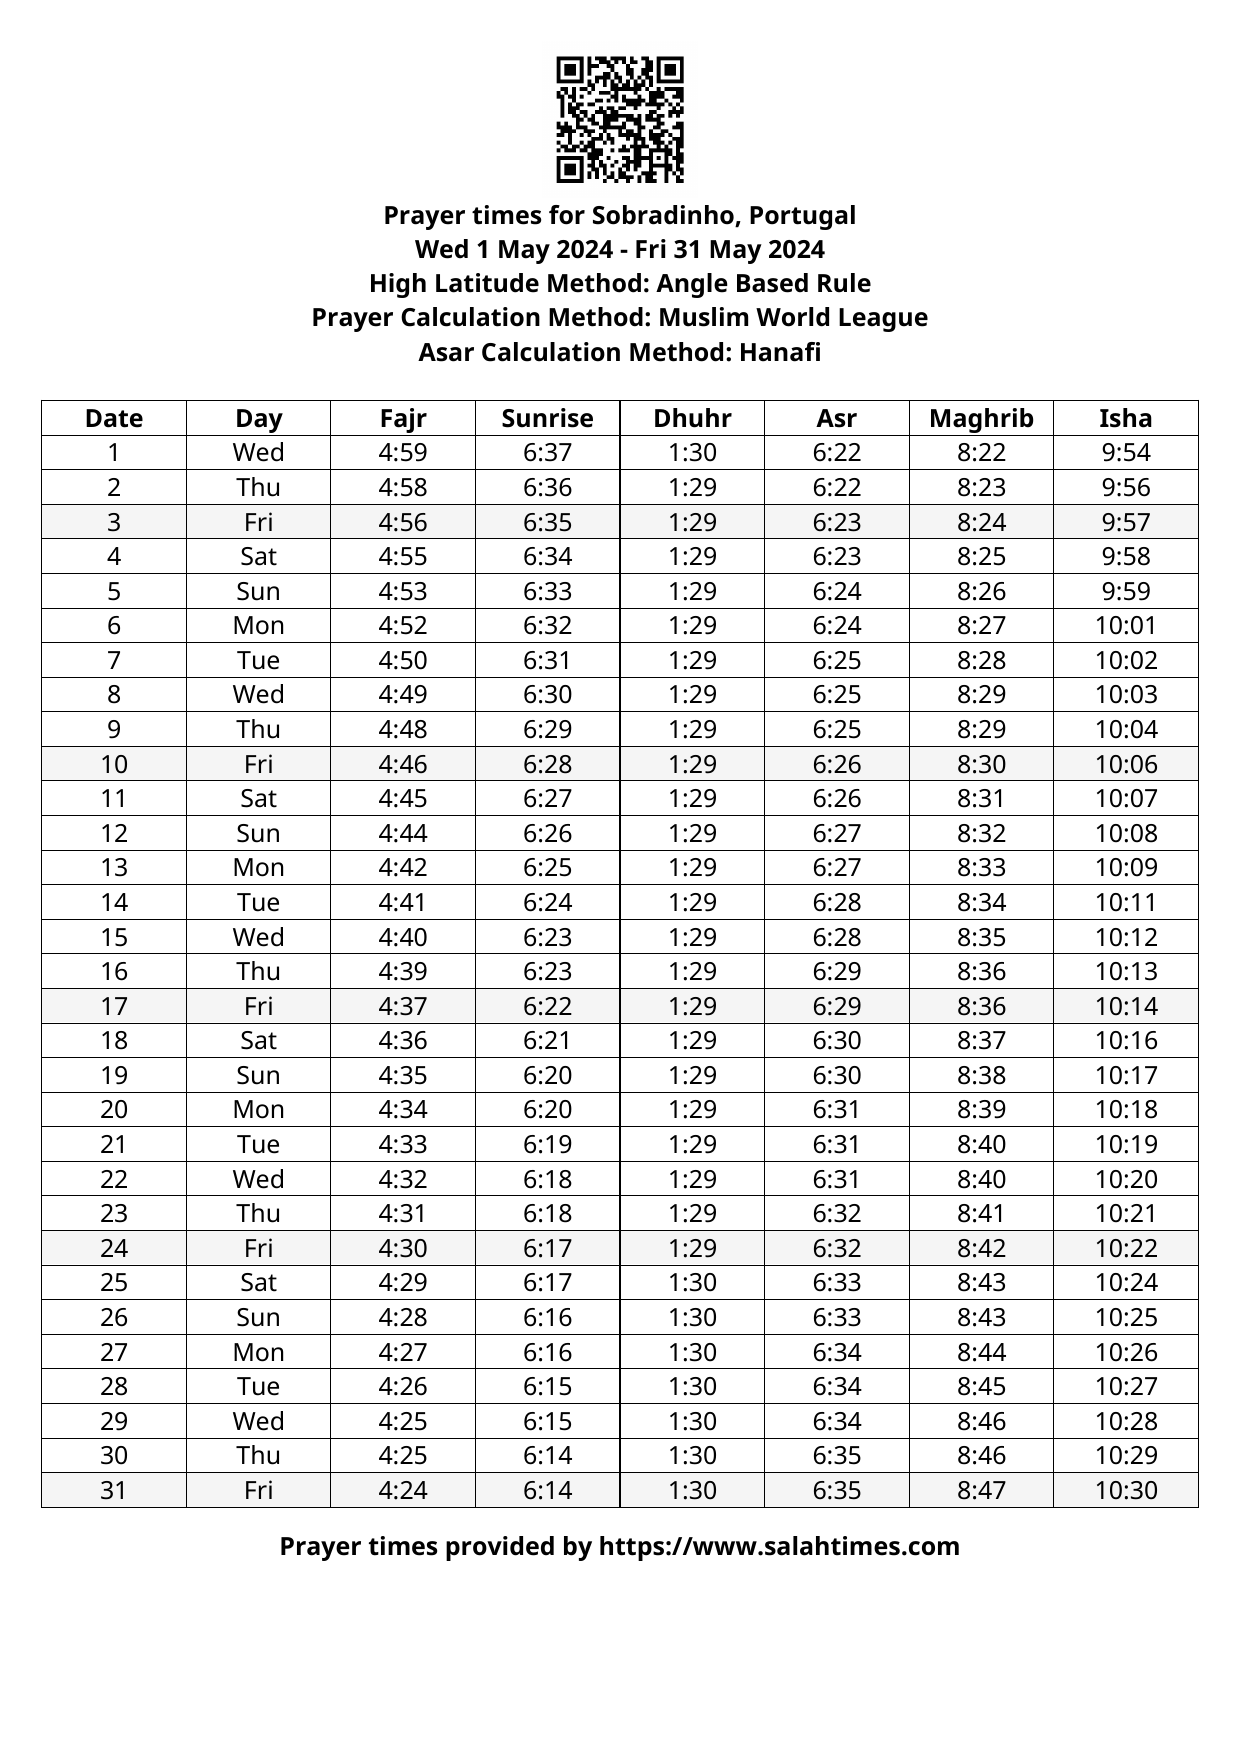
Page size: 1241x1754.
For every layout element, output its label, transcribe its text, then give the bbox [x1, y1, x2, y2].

table_cell 10:12 [1054, 920, 1198, 953]
table_cell 5 [42, 574, 186, 607]
table_cell 6:17 [476, 1266, 619, 1299]
table_cell 1:30 [621, 436, 764, 469]
table_cell 4:52 [331, 609, 475, 642]
table_cell 6:20 [476, 1058, 619, 1092]
table_cell 4:25 [331, 1439, 475, 1472]
table_cell 6:17 [476, 1231, 619, 1264]
table_cell 24 [42, 1231, 186, 1264]
table_cell 4:41 [331, 885, 475, 919]
table_cell 1:30 [621, 1335, 764, 1368]
table_cell 1:29 [621, 920, 764, 953]
table_cell Tue [187, 1127, 330, 1161]
table_cell Thu [187, 954, 330, 988]
table_cell 10:24 [1054, 1266, 1198, 1299]
table_cell 1:30 [621, 1404, 764, 1437]
table_cell 6:22 [765, 436, 909, 469]
table_cell 6:27 [765, 851, 909, 884]
table_cell 4:42 [331, 851, 475, 884]
table_cell 6:27 [765, 816, 909, 849]
table_cell 6:22 [765, 470, 909, 504]
table_cell 13 [42, 851, 186, 884]
table_cell 30 [42, 1439, 186, 1472]
table_cell Tue [187, 1369, 330, 1403]
table_cell 6:23 [765, 505, 909, 538]
table_cell 4:39 [331, 954, 475, 988]
table_cell 6:30 [476, 678, 619, 711]
table_cell 10:22 [1054, 1231, 1198, 1264]
table_cell 6:34 [476, 539, 619, 573]
table_cell 8:40 [910, 1162, 1053, 1195]
table_cell 1:29 [621, 712, 764, 746]
table_cell 16 [42, 954, 186, 988]
table_cell 6:30 [765, 1024, 909, 1057]
table_cell 6:25 [765, 712, 909, 746]
table_cell 10:07 [1054, 781, 1198, 815]
table_cell 10:09 [1054, 851, 1198, 884]
table_cell 8:29 [910, 712, 1053, 746]
table_cell 10:01 [1054, 609, 1198, 642]
table_cell 4 [42, 539, 186, 573]
table_header Sunrise [476, 401, 619, 434]
table_cell Fri [187, 505, 330, 538]
table_cell 1:29 [621, 1196, 764, 1230]
table_cell 8:45 [910, 1369, 1053, 1403]
table_cell 6:23 [476, 954, 619, 988]
table_cell 10:27 [1054, 1369, 1198, 1403]
table_cell 8 [42, 678, 186, 711]
table_cell 6:36 [476, 470, 619, 504]
table_cell Mon [187, 1093, 330, 1126]
picture [542, 41, 699, 198]
table_cell 29 [42, 1404, 186, 1437]
table_cell 22 [42, 1162, 186, 1195]
table_cell 1:29 [621, 1231, 764, 1264]
table_cell 6:25 [765, 678, 909, 711]
table_cell 1:29 [621, 1058, 764, 1092]
table_cell 4:27 [331, 1335, 475, 1368]
table_cell 1:29 [621, 747, 764, 780]
table_cell 10:30 [1054, 1473, 1198, 1507]
table_cell 8:27 [910, 609, 1053, 642]
table_cell 1:29 [621, 1093, 764, 1126]
table_cell 8:35 [910, 920, 1053, 953]
table_cell Mon [187, 851, 330, 884]
table_cell 4:28 [331, 1300, 475, 1334]
table_cell 6:31 [765, 1127, 909, 1161]
table_cell 8:46 [910, 1404, 1053, 1437]
table_header Maghrib [910, 401, 1053, 434]
table_cell Sun [187, 574, 330, 607]
table_cell 23 [42, 1196, 186, 1230]
table_cell 2 [42, 470, 186, 504]
table_cell 6:34 [765, 1335, 909, 1368]
table_cell 10:19 [1054, 1127, 1198, 1161]
table_cell Sat [187, 1266, 330, 1299]
table_cell 1:29 [621, 1127, 764, 1161]
table_cell Wed [187, 678, 330, 711]
table_cell 4:59 [331, 436, 475, 469]
table_cell 1:29 [621, 1162, 764, 1195]
table_cell Wed [187, 920, 330, 953]
table_cell 10:02 [1054, 643, 1198, 677]
table_cell 4:58 [331, 470, 475, 504]
table_cell 8:33 [910, 851, 1053, 884]
table_cell 6:35 [765, 1473, 909, 1507]
table_cell 8:26 [910, 574, 1053, 607]
table_cell 10:06 [1054, 747, 1198, 780]
text Prayer times for Sobradinho, Portugal [42, 198, 1198, 232]
table_cell 4:46 [331, 747, 475, 780]
table_cell 8:44 [910, 1335, 1053, 1368]
table_cell 1:30 [621, 1266, 764, 1299]
table_cell Thu [187, 470, 330, 504]
table_cell 8:31 [910, 781, 1053, 815]
table_cell Wed [187, 1162, 330, 1195]
table_cell Wed [187, 436, 330, 469]
table_cell 6:29 [765, 954, 909, 988]
table_cell 1:30 [621, 1473, 764, 1507]
table_cell Sat [187, 781, 330, 815]
table_cell 6:32 [765, 1196, 909, 1230]
table_cell 8:22 [910, 436, 1053, 469]
table_cell 10 [42, 747, 186, 780]
table_cell 1:29 [621, 643, 764, 677]
table_cell 15 [42, 920, 186, 953]
table_cell 6:28 [765, 920, 909, 953]
table_cell 6:27 [476, 781, 619, 815]
table_cell 1:29 [621, 1024, 764, 1057]
table_cell 6:19 [476, 1127, 619, 1161]
table_cell 8:39 [910, 1093, 1053, 1126]
table_cell 10:17 [1054, 1058, 1198, 1092]
table_cell 10:18 [1054, 1093, 1198, 1126]
text Wed 1 May 2024 - Fri 31 May 2024 [42, 232, 1198, 266]
table_cell 10:20 [1054, 1162, 1198, 1195]
table_cell 4:26 [331, 1369, 475, 1403]
table_cell 8:46 [910, 1439, 1053, 1472]
text Prayer Calculation Method: Muslim World League [42, 300, 1198, 334]
table_header Day [187, 401, 330, 434]
table_cell Thu [187, 1196, 330, 1230]
table_header Date [42, 401, 186, 434]
table_cell Tue [187, 885, 330, 919]
table_cell 8:32 [910, 816, 1053, 849]
table_header Fajr [331, 401, 475, 434]
text Prayer times provided by https://www.salahtimes.com [42, 1528, 1198, 1563]
table_cell 6:14 [476, 1473, 619, 1507]
table_cell 8:29 [910, 678, 1053, 711]
table_cell 6:24 [765, 609, 909, 642]
table_cell 6:28 [476, 747, 619, 780]
table_cell 19 [42, 1058, 186, 1092]
table_cell 4:29 [331, 1266, 475, 1299]
table_cell 6:35 [765, 1439, 909, 1472]
table_cell 31 [42, 1473, 186, 1507]
table_cell 4:56 [331, 505, 475, 538]
table_cell 8:47 [910, 1473, 1053, 1507]
table_cell 6:24 [765, 574, 909, 607]
table_cell 12 [42, 816, 186, 849]
table_cell 6:15 [476, 1404, 619, 1437]
table_cell 8:34 [910, 885, 1053, 919]
table_cell Fri [187, 989, 330, 1022]
table_cell Thu [187, 712, 330, 746]
table_cell 10:14 [1054, 989, 1198, 1022]
table_cell 20 [42, 1093, 186, 1126]
table_cell Tue [187, 643, 330, 677]
table_cell 10:29 [1054, 1439, 1198, 1472]
table_cell 6 [42, 609, 186, 642]
table_cell 4:45 [331, 781, 475, 815]
table_cell 1:29 [621, 885, 764, 919]
table_cell 25 [42, 1266, 186, 1299]
table_cell 6:34 [765, 1404, 909, 1437]
table_cell 9 [42, 712, 186, 746]
table_cell 9:58 [1054, 539, 1198, 573]
table_cell 6:33 [765, 1300, 909, 1334]
table_cell 6:14 [476, 1439, 619, 1472]
table_cell 1:29 [621, 470, 764, 504]
table_cell 8:42 [910, 1231, 1053, 1264]
table_cell 6:25 [765, 643, 909, 677]
table_cell 3 [42, 505, 186, 538]
table_cell 1:29 [621, 954, 764, 988]
table_cell 6:18 [476, 1162, 619, 1195]
table_cell 10:13 [1054, 954, 1198, 988]
table_header Dhuhr [621, 401, 764, 434]
table_cell 4:33 [331, 1127, 475, 1161]
table_cell 8:41 [910, 1196, 1053, 1230]
table_cell 8:36 [910, 954, 1053, 988]
table_cell 6:28 [765, 885, 909, 919]
table_cell 4:36 [331, 1024, 475, 1057]
table_cell 21 [42, 1127, 186, 1161]
table_cell 1:29 [621, 678, 764, 711]
table_cell 6:23 [476, 920, 619, 953]
table_cell 1:29 [621, 574, 764, 607]
table_cell 8:40 [910, 1127, 1053, 1161]
text High Latitude Method: Angle Based Rule [42, 266, 1198, 300]
table_cell 6:26 [765, 781, 909, 815]
table_cell 6:32 [765, 1231, 909, 1264]
table_cell 6:26 [476, 816, 619, 849]
table_cell 6:26 [765, 747, 909, 780]
table_cell 10:26 [1054, 1335, 1198, 1368]
table_cell 10:08 [1054, 816, 1198, 849]
table_cell Mon [187, 609, 330, 642]
table_cell 6:16 [476, 1335, 619, 1368]
table_cell 6:29 [765, 989, 909, 1022]
table_cell 1:30 [621, 1369, 764, 1403]
table_cell 6:20 [476, 1093, 619, 1126]
table_cell 4:50 [331, 643, 475, 677]
table_cell Sun [187, 1300, 330, 1334]
table_cell 6:22 [476, 989, 619, 1022]
table_cell 27 [42, 1335, 186, 1368]
table_cell 8:30 [910, 747, 1053, 780]
table_cell 6:31 [476, 643, 619, 677]
table_cell Fri [187, 1231, 330, 1264]
table_cell 10:16 [1054, 1024, 1198, 1057]
table_cell 6:23 [765, 539, 909, 573]
table_cell 4:55 [331, 539, 475, 573]
table_cell 4:40 [331, 920, 475, 953]
table_cell 6:37 [476, 436, 619, 469]
table_cell 10:11 [1054, 885, 1198, 919]
table_cell 8:43 [910, 1266, 1053, 1299]
table_cell 4:48 [331, 712, 475, 746]
table_cell 9:57 [1054, 505, 1198, 538]
table_cell Wed [187, 1404, 330, 1437]
table_cell 28 [42, 1369, 186, 1403]
table_cell 10:21 [1054, 1196, 1198, 1230]
table_cell 4:34 [331, 1093, 475, 1126]
table_cell 6:32 [476, 609, 619, 642]
table_cell 4:37 [331, 989, 475, 1022]
table_cell Fri [187, 747, 330, 780]
table_cell 18 [42, 1024, 186, 1057]
table_cell 8:24 [910, 505, 1053, 538]
table_cell 11 [42, 781, 186, 815]
table_cell 6:30 [765, 1058, 909, 1092]
table_cell 1:30 [621, 1439, 764, 1472]
table_header Isha [1054, 401, 1198, 434]
table_cell Mon [187, 1335, 330, 1368]
table_cell 1:29 [621, 505, 764, 538]
table_cell 6:16 [476, 1300, 619, 1334]
table_cell 6:33 [765, 1266, 909, 1299]
table_cell 1:29 [621, 609, 764, 642]
table_cell Sat [187, 539, 330, 573]
table_cell 1:29 [621, 851, 764, 884]
table_cell 6:29 [476, 712, 619, 746]
table_cell 6:15 [476, 1369, 619, 1403]
table_cell 6:35 [476, 505, 619, 538]
table_cell 1:30 [621, 1300, 764, 1334]
table_cell 26 [42, 1300, 186, 1334]
table_cell 9:59 [1054, 574, 1198, 607]
table_cell 9:54 [1054, 436, 1198, 469]
table_cell Sun [187, 1058, 330, 1092]
table_cell 10:28 [1054, 1404, 1198, 1437]
table_cell Sun [187, 816, 330, 849]
table_cell 14 [42, 885, 186, 919]
table_cell 4:30 [331, 1231, 475, 1264]
table_cell 1:29 [621, 816, 764, 849]
table_cell 1:29 [621, 989, 764, 1022]
text Asar Calculation Method: Hanafi [42, 334, 1198, 368]
table_cell 8:43 [910, 1300, 1053, 1334]
table_cell 17 [42, 989, 186, 1022]
table_cell 6:34 [765, 1369, 909, 1403]
table_cell 1:29 [621, 539, 764, 573]
table_cell Sat [187, 1024, 330, 1057]
table_cell 8:38 [910, 1058, 1053, 1092]
table_cell 6:18 [476, 1196, 619, 1230]
table_cell 4:25 [331, 1404, 475, 1437]
table_cell 10:03 [1054, 678, 1198, 711]
table_cell 6:21 [476, 1024, 619, 1057]
table_cell 8:28 [910, 643, 1053, 677]
table_cell 4:44 [331, 816, 475, 849]
table_cell 8:36 [910, 989, 1053, 1022]
table_cell Thu [187, 1439, 330, 1472]
table_cell 10:25 [1054, 1300, 1198, 1334]
table_cell 8:37 [910, 1024, 1053, 1057]
table_cell Fri [187, 1473, 330, 1507]
table_header Asr [765, 401, 909, 434]
table_cell 9:56 [1054, 470, 1198, 504]
table_cell 4:32 [331, 1162, 475, 1195]
table_cell 8:25 [910, 539, 1053, 573]
table_cell 6:33 [476, 574, 619, 607]
table_cell 4:35 [331, 1058, 475, 1092]
table_cell 4:49 [331, 678, 475, 711]
table_cell 1:29 [621, 781, 764, 815]
table_cell 1 [42, 436, 186, 469]
table_cell 7 [42, 643, 186, 677]
table_cell 6:25 [476, 851, 619, 884]
table_cell 4:24 [331, 1473, 475, 1507]
table_cell 10:04 [1054, 712, 1198, 746]
table_cell 8:23 [910, 470, 1053, 504]
table_cell 6:24 [476, 885, 619, 919]
table_cell 6:31 [765, 1162, 909, 1195]
table_cell 6:31 [765, 1093, 909, 1126]
table_cell 4:31 [331, 1196, 475, 1230]
table_cell 4:53 [331, 574, 475, 607]
